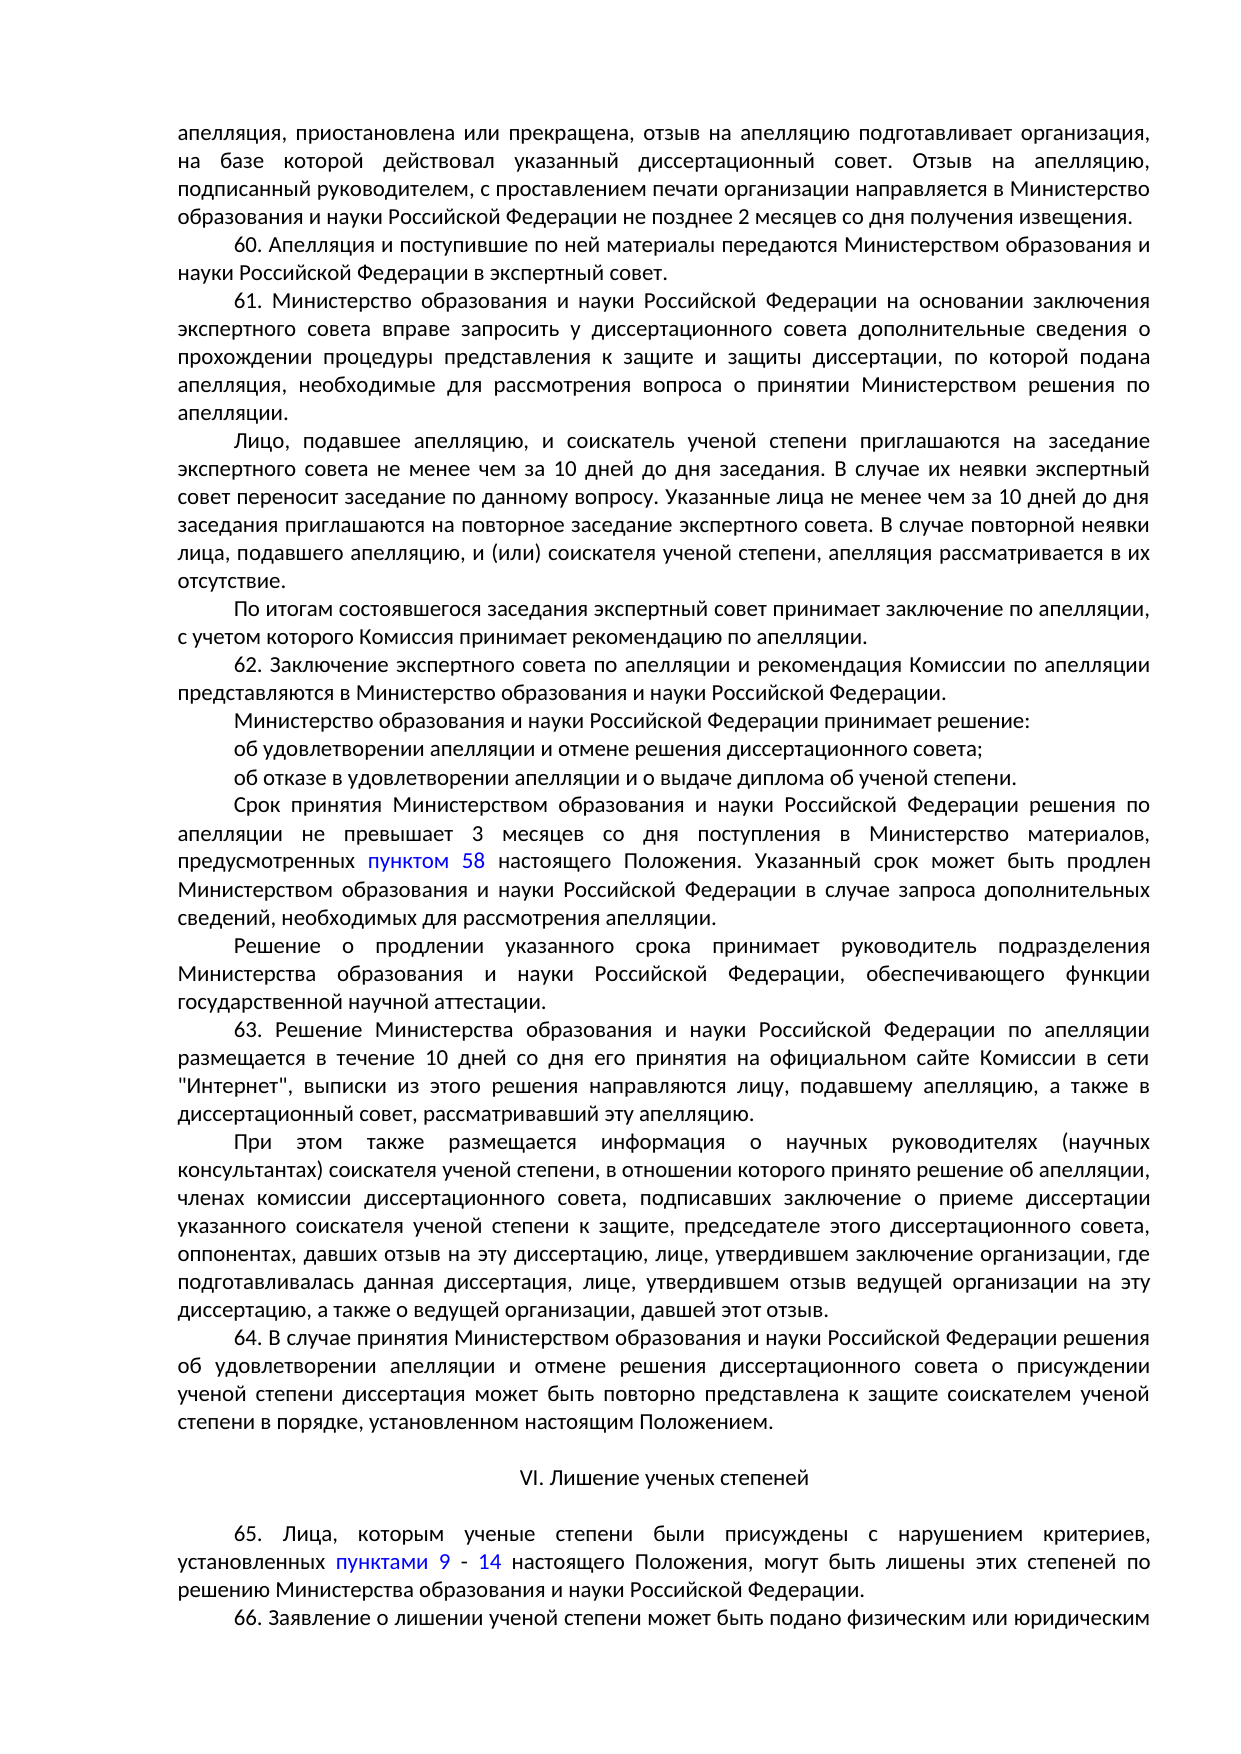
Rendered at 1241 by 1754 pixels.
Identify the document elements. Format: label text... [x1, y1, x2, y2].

text При этом также размещается информация о научных руководителях (научных консультантах) соискателя ученой степени, в отношении которого принято решение об апелляции, членах комиссии диссертационного совета, подписавших заключение о приеме диссертации указанного соискателя ученой степени к защите, председателе этого диссертационного совета, оппонентах, давших отзыв на эту диссертацию, лице, утвердившем заключение организации, где подготавливалась данная диссертация, лице, утвердившем отзыв ведущей организации на эту диссертацию, а также о ведущей организации, давшей этот отзыв. [177, 1127, 1152, 1323]
text об отказе в удовлетворении апелляции и о выдаче диплома об ученой степени. [177, 763, 1152, 791]
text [177, 1603, 1152, 1631]
text 61. Министерство образования и науки Российской Федерации на основании заключения экспертного совета вправе запросить у диссертационного совета дополнительные сведения о прохождении процедуры представления к защите и защиты диссертации, по которой подана апелляция, необходимые для рассмотрения вопроса о принятии Министерством решения по апелляции. [177, 286, 1152, 426]
text Решение о продлении указанного срока принимает руководитель подразделения Министерства образования и науки Российской Федерации, обеспечивающего функции государственной научной аттестации. [177, 931, 1152, 1015]
text 60. Апелляция и поступившие по ней материалы передаются Министерством образования и науки Российской Федерации в экспертный совет. [177, 230, 1152, 286]
text Министерство образования и науки Российской Федерации принимает решение: [177, 707, 1152, 734]
text Лицо, подавшее апелляцию, и соискатель ученой степени приглашаются на заседание экспертного совета не менее чем за 10 дней до дня заседания. В случае их неявки экспертный совет переносит заседание по данному вопросу. Указанные лица не менее чем за 10 дней до дня заседания приглашаются на повторное заседание экспертного совета. В случае повторной неявки лица, подавшего апелляцию, и (или) соискателя ученой степени, апелляция рассматривается в их отсутствие. [177, 426, 1152, 594]
text 63. Решение Министерства образования и науки Российской Федерации по апелляции размещается в течение 10 дней со дня его принятия на официальном сайте Комиссии в сети "Интернет", выписки из этого решения направляются лицу, подавшему апелляцию, а также в диссертационный совет, рассматривавший эту апелляцию. [177, 1015, 1152, 1127]
text 62. Заключение экспертного совета по апелляции и рекомендация Комиссии по апелляции представляются в Министерство образования и науки Российской Федерации. [177, 651, 1152, 707]
text 65. Лица, которым ученые степени были присуждены с нарушением критериев, установленных пунктами 9 - 14 настоящего Положения, могут быть лишены этих степеней по решению Министерства образования и науки Российской Федерации. [177, 1519, 1152, 1603]
text По итогам состоявшегося заседания экспертный совет принимает заключение по апелляции, с учетом которого Комиссия принимает рекомендацию по апелляции. [177, 594, 1152, 651]
text 64. В случае принятия Министерством образования и науки Российской Федерации решения об удовлетворении апелляции и отмене решения диссертационного совета о присуждении ученой степени диссертация может быть повторно представлена к защите соискателем ученой степени в порядке, установленном настоящим Положением. [177, 1323, 1152, 1435]
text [177, 118, 1152, 230]
text VI. Лишение ученых степеней [177, 1463, 1152, 1491]
text Срок принятия Министерством образования и науки Российской Федерации решения по апелляции не превышает 3 месяцев со дня поступления в Министерство материалов, предусмотренных пунктом 58 настоящего Положения. Указанный срок может быть продлен Министерством образования и науки Российской Федерации в случае запроса дополнительных сведений, необходимых для рассмотрения апелляции. [177, 791, 1152, 931]
text об удовлетворении апелляции и отмене решения диссертационного совета; [177, 734, 1152, 763]
